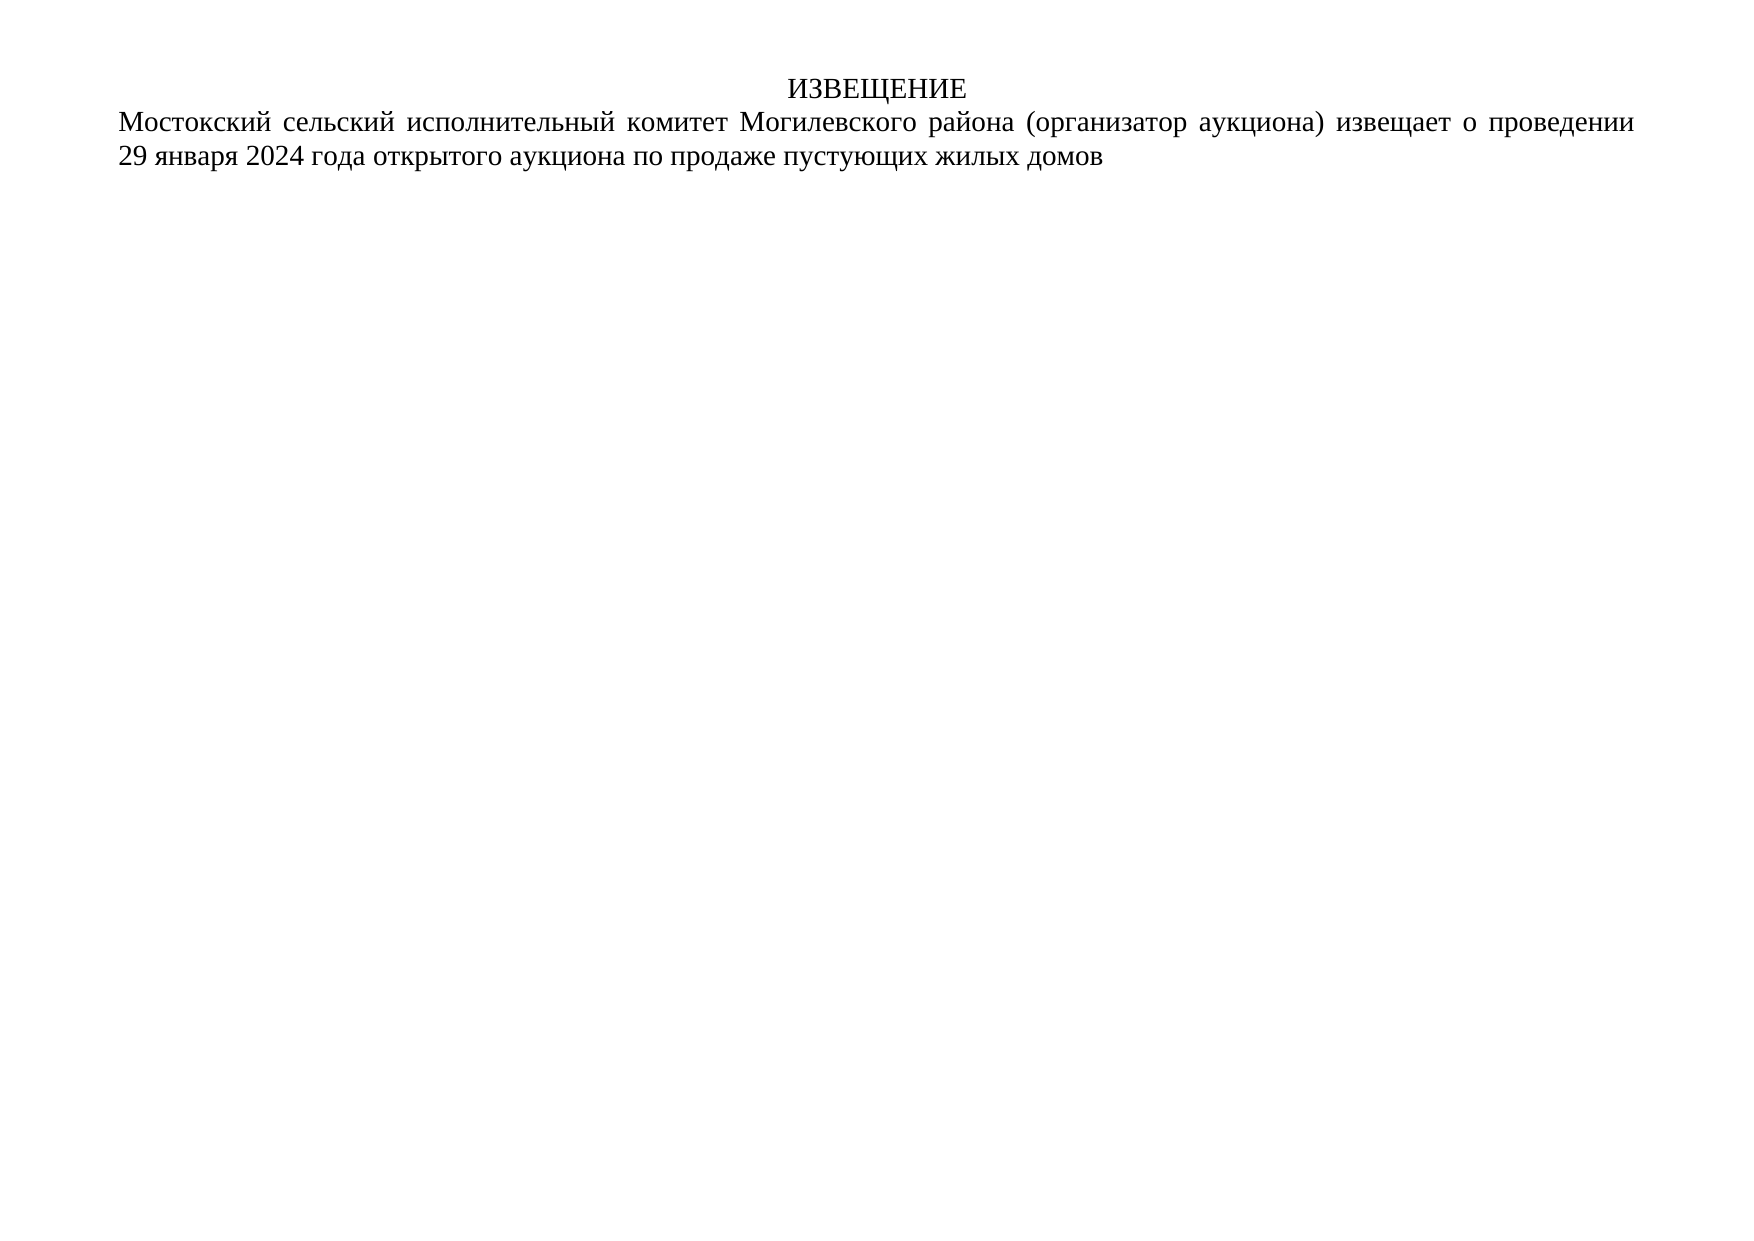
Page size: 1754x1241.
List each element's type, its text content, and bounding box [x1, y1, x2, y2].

text ИЗВЕЩЕНИЕ [118, 71, 1636, 104]
text Мостокский сельский исполнительный комитет Могилевского района (организатор аукциона) извещает о проведении 29 января 2024 года открытого аукциона по продаже пустующих жилых домов [118, 104, 1636, 171]
